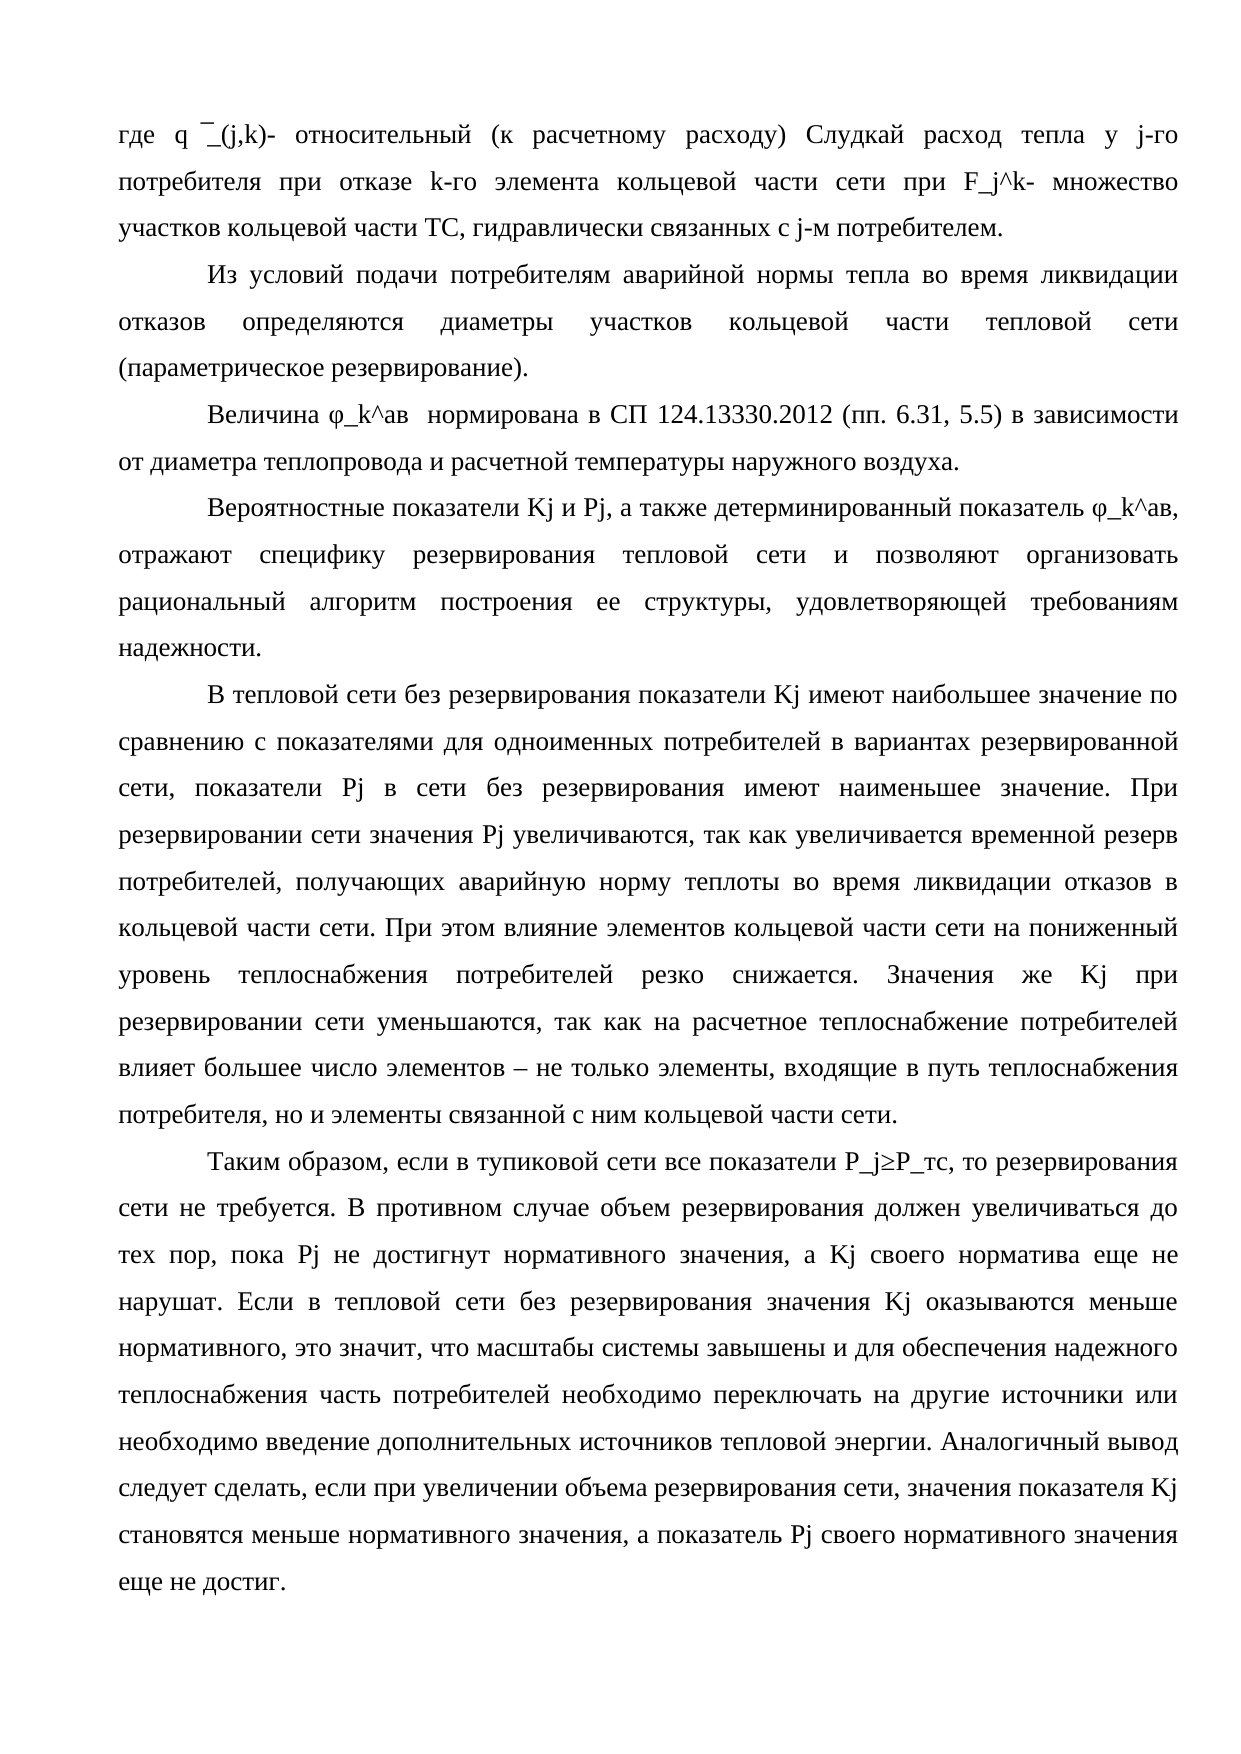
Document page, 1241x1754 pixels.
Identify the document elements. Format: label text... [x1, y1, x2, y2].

text Вероятностные показатели Kj и Pj, а также детерминированный показатель φ_k^ав, отражают специфику резервирования тепловой сети и позволяют организовать рациональный алгоритм построения ее структуры, удовлетворяющей требованиям надежности. [118, 491, 1180, 663]
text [118, 118, 1180, 243]
text Таким образом, если в тупиковой сети все показатели P_j≥P_тс, то резервирования сети не требуется. В противном случае объем резервирования должен увеличиваться до тех пор, пока Pj не достигнут нормативного значения, а Kj своего норматива еще не нарушат. Если в тепловой сети без резервирования значения Kj оказываются меньше нормативного, это значит, что масштабы системы завышены и для обеспечения надежного теплоснабжения часть потребителей необходимо переключать на другие источники или необходимо введение дополнительных источников тепловой энергии. Аналогичный вывод следует сделать, если при увеличении объема резервирования сети, значения показателя Kj становятся меньше нормативного значения, а показатель Pj своего нормативного значения еще не достиг. [118, 1145, 1180, 1596]
text В тепловой сети без резервирования показатели Kj имеют наибольшее значение по сравнению с показателями для одноименных потребителей в вариантах резервированной сети, показатели Pj в сети без резервирования имеют наименьшее значение. При резервировании сети значения Pj увеличиваются, так как увеличивается временной резерв потребителей, получающих аварийную норму теплоты во время ликвидации отказов в кольцевой части сети. При этом влияние элементов кольцевой части сети на пониженный уровень теплоснабжения потребителей резко снижается. Значения же Kj при резервировании сети уменьшаются, так как на расчетное теплоснабжение потребителей влияет большее число элементов – не только элементы, входящие в путь теплоснабжения потребителя, но и элементы связанной с ним кольцевой части сети. [118, 678, 1180, 1129]
text Величина φ_k^ав нормирована в СП 124.13330.2012 (пп. 6.31, 5.5) в зависимости от диаметра теплопровода и расчетной температуры наружного воздуха. [118, 398, 1180, 476]
text Из условий подачи потребителям аварийной нормы тепла во время ликвидации отказов определяются диаметры участков кольцевой части тепловой сети (параметрическое резервирование). [118, 258, 1180, 383]
